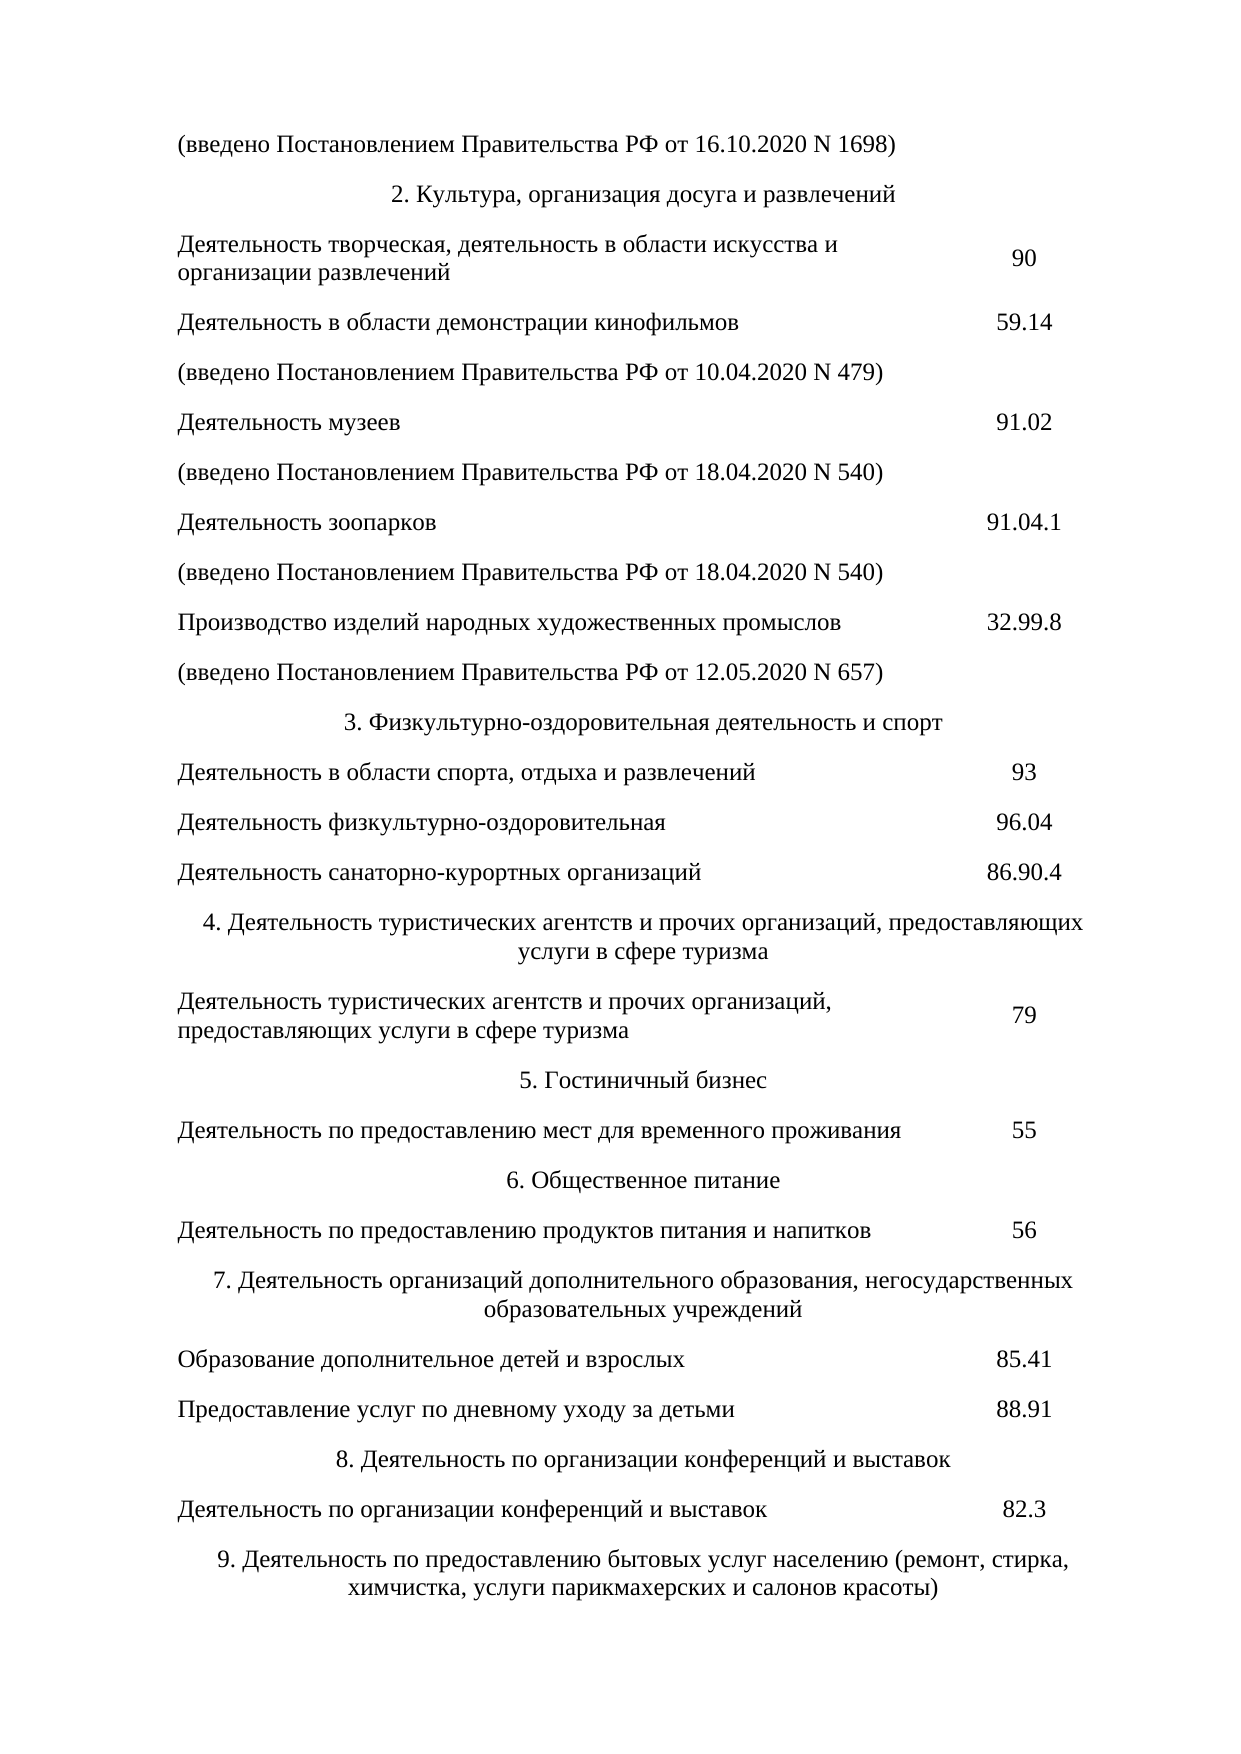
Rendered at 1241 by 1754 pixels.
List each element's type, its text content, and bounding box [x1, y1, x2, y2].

table_cell 91.02 [933, 397, 1116, 447]
table_cell 5. Гостиничный бизнес [171, 1054, 1116, 1104]
table_cell 90 [933, 218, 1116, 297]
table_cell 79 [933, 976, 1116, 1054]
table_cell Деятельность музеев [171, 397, 932, 447]
table_cell 8. Деятельность по организации конференций и выставок [171, 1433, 1116, 1483]
table_cell 3. Физкультурно-оздоровительная деятельность и спорт [171, 697, 1116, 747]
table_cell 96.04 [933, 797, 1116, 847]
table_cell 2. Культура, организация досуга и развлечений [171, 168, 1116, 218]
table_cell (введено Постановлением Правительства РФ от 10.04.2020 N 479) [171, 347, 1116, 397]
table_cell 7. Деятельность организаций дополнительного образования, негосударственных образовательных учреждений [171, 1254, 1116, 1333]
table_cell Деятельность по предоставлению мест для временного проживания [171, 1104, 932, 1154]
table_cell 91.04.1 [933, 497, 1116, 547]
table_cell 32.99.8 [933, 597, 1116, 647]
table_cell Деятельность в области демонстрации кинофильмов [171, 297, 932, 347]
table_cell Образование дополнительное детей и взрослых [171, 1333, 932, 1383]
table_cell Деятельность физкультурно-оздоровительная [171, 797, 932, 847]
table_cell 86.90.4 [933, 847, 1116, 897]
table_cell 59.14 [933, 297, 1116, 347]
table_cell 93 [933, 747, 1116, 797]
table_cell 6. Общественное питание [171, 1154, 1116, 1204]
table_cell Деятельность туристических агентств и прочих организаций, предоставляющих услуги в сфере туризма [171, 976, 932, 1054]
table_cell Предоставление услуг по дневному уходу за детьми [171, 1383, 932, 1433]
table_cell Деятельность в области спорта, отдыха и развлечений [171, 747, 932, 797]
table_cell 4. Деятельность туристических агентств и прочих организаций, предоставляющих услуги в сфере туризма [171, 897, 1116, 976]
table_cell (введено Постановлением Правительства РФ от 12.05.2020 N 657) [171, 647, 1116, 697]
table_cell Деятельность творческая, деятельность в области искусства и организации развлечений [171, 218, 932, 297]
table_cell 55 [933, 1104, 1116, 1154]
table_cell Деятельность зоопарков [171, 497, 932, 547]
table_cell 82.3 [933, 1483, 1116, 1533]
table_cell (введено Постановлением Правительства РФ от 18.04.2020 N 540) [171, 447, 1116, 497]
table_cell 56 [933, 1204, 1116, 1254]
table_cell Деятельность санаторно-курортных организаций [171, 847, 932, 897]
table_cell (введено Постановлением Правительства РФ от 18.04.2020 N 540) [171, 547, 1116, 597]
table_cell Деятельность по организации конференций и выставок [171, 1483, 932, 1533]
table_cell (введено Постановлением Правительства РФ от 16.10.2020 N 1698) [171, 118, 1116, 168]
table_cell Деятельность по предоставлению продуктов питания и напитков [171, 1204, 932, 1254]
table_cell 9. Деятельность по предоставлению бытовых услуг населению (ремонт, стирка, химчистка, услуги парикмахерских и салонов красоты) [171, 1533, 1116, 1612]
table_cell Производство изделий народных художественных промыслов [171, 597, 932, 647]
table_cell 88.91 [933, 1383, 1116, 1433]
table_cell 85.41 [933, 1333, 1116, 1383]
